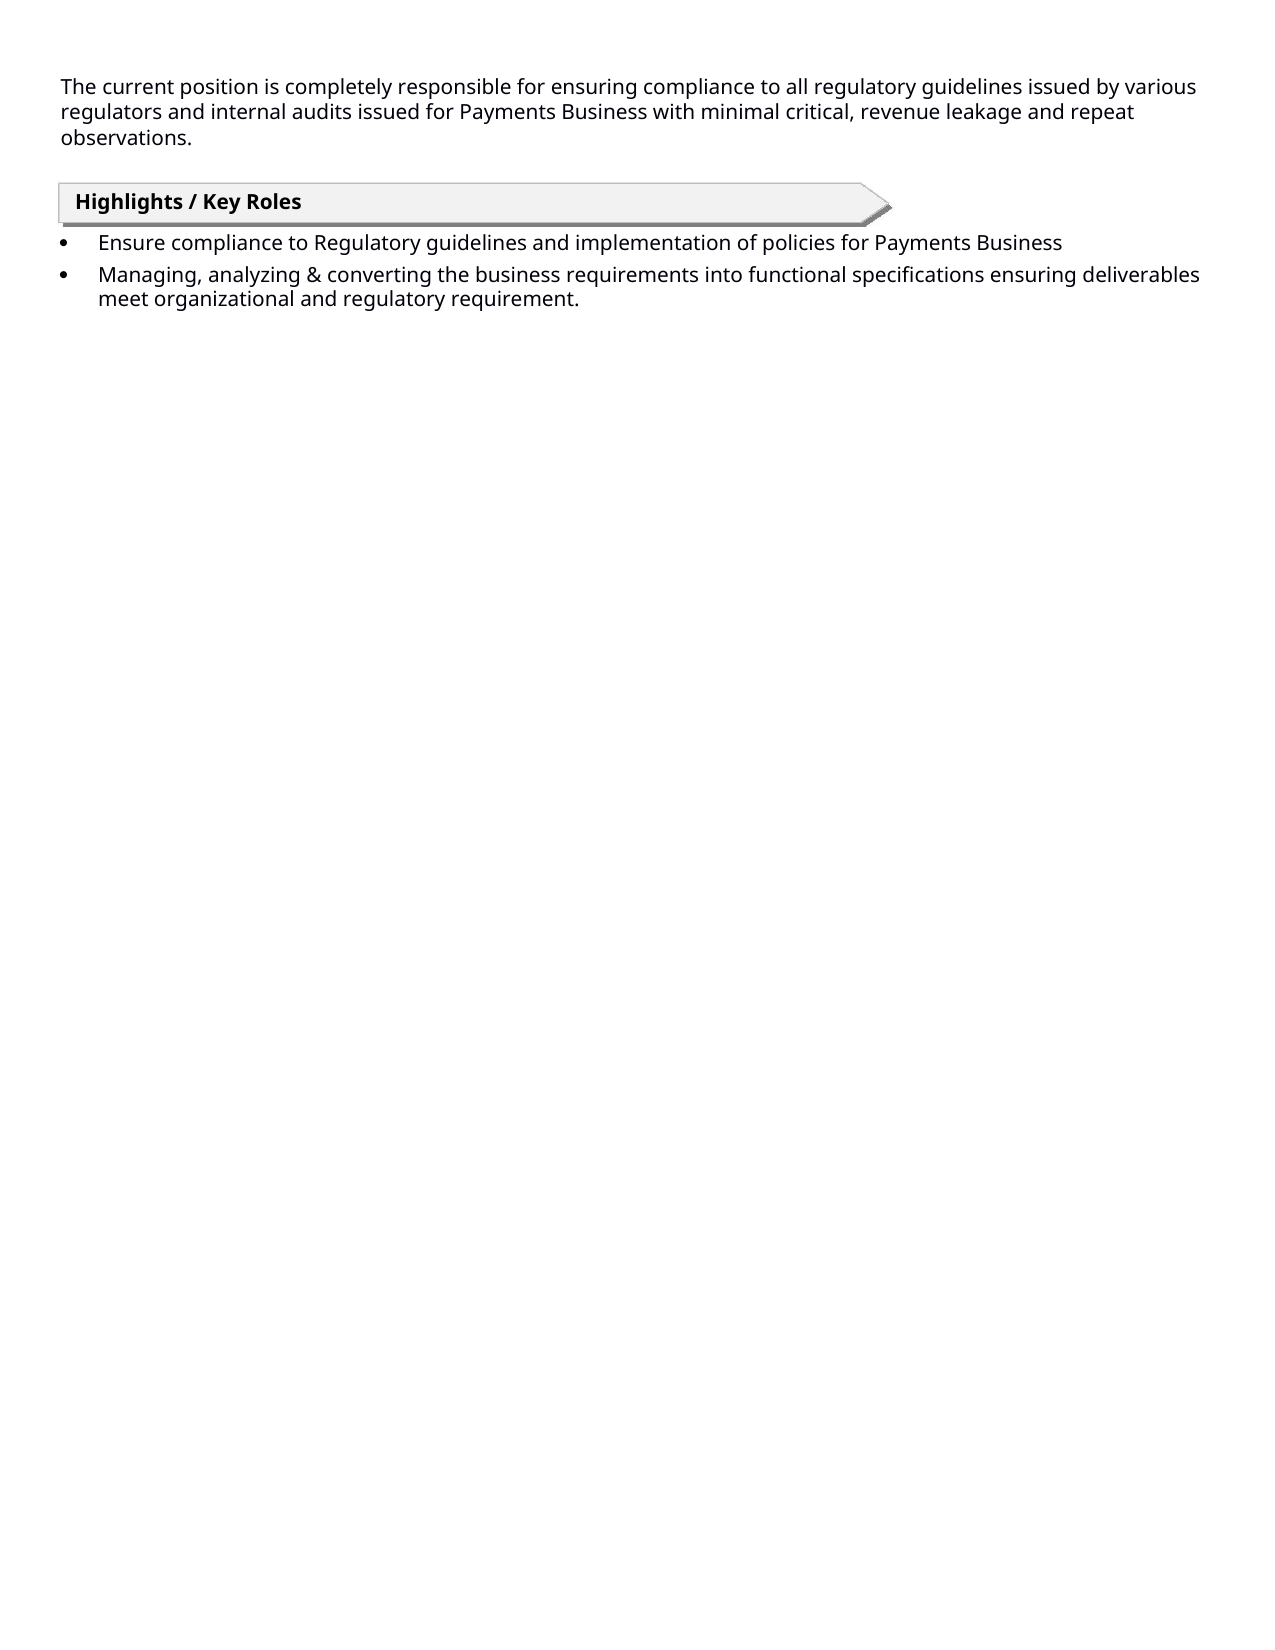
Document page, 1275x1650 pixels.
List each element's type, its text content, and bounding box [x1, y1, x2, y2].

list Managing, analyzing & converting the business requirements into functional specifications ensuring deliverables meet organizational and regulatory requirement. [60, 262, 1237, 312]
picture [55, 181, 894, 230]
text The current position is completely responsible for ensuring compliance to all regulatory guidelines issued by various regulators and internal audits issued for Payments Business with minimal critical, revenue leakage and repeat observations. [60, 74, 1237, 151]
text Highlights / Key Roles [75, 187, 1250, 216]
list Ensure compliance to Regulatory guidelines and implementation of policies for Payments Business [60, 228, 1250, 257]
